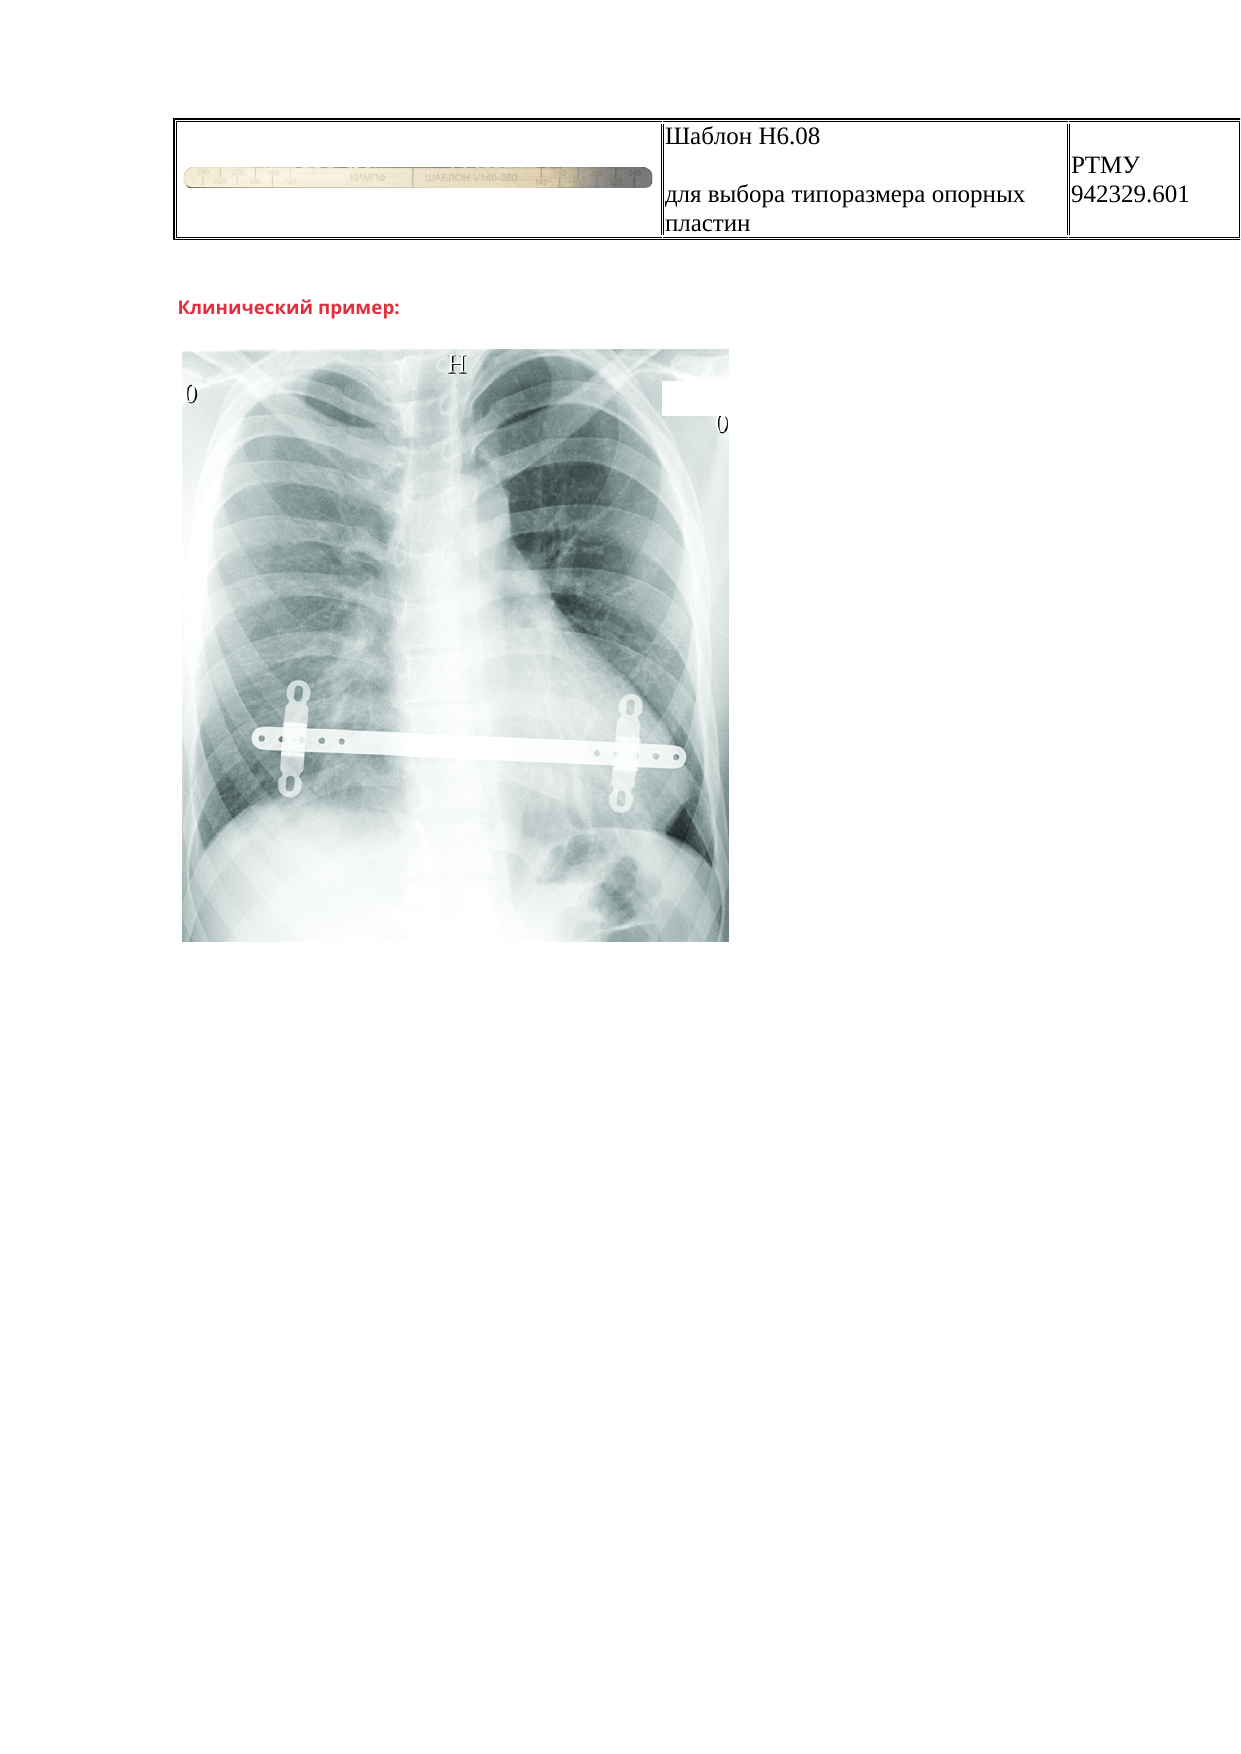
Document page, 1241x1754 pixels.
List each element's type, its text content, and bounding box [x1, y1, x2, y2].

picture [183, 167, 653, 188]
table_cell [177, 122, 662, 237]
table_cell РТМУ 942329.601 [1069, 122, 1239, 237]
picture [182, 349, 729, 942]
text Клинический пример: [177, 295, 1152, 320]
table_cell Шаблон Н6.08 для выбора типоразмера опорных пластин [663, 122, 1068, 237]
